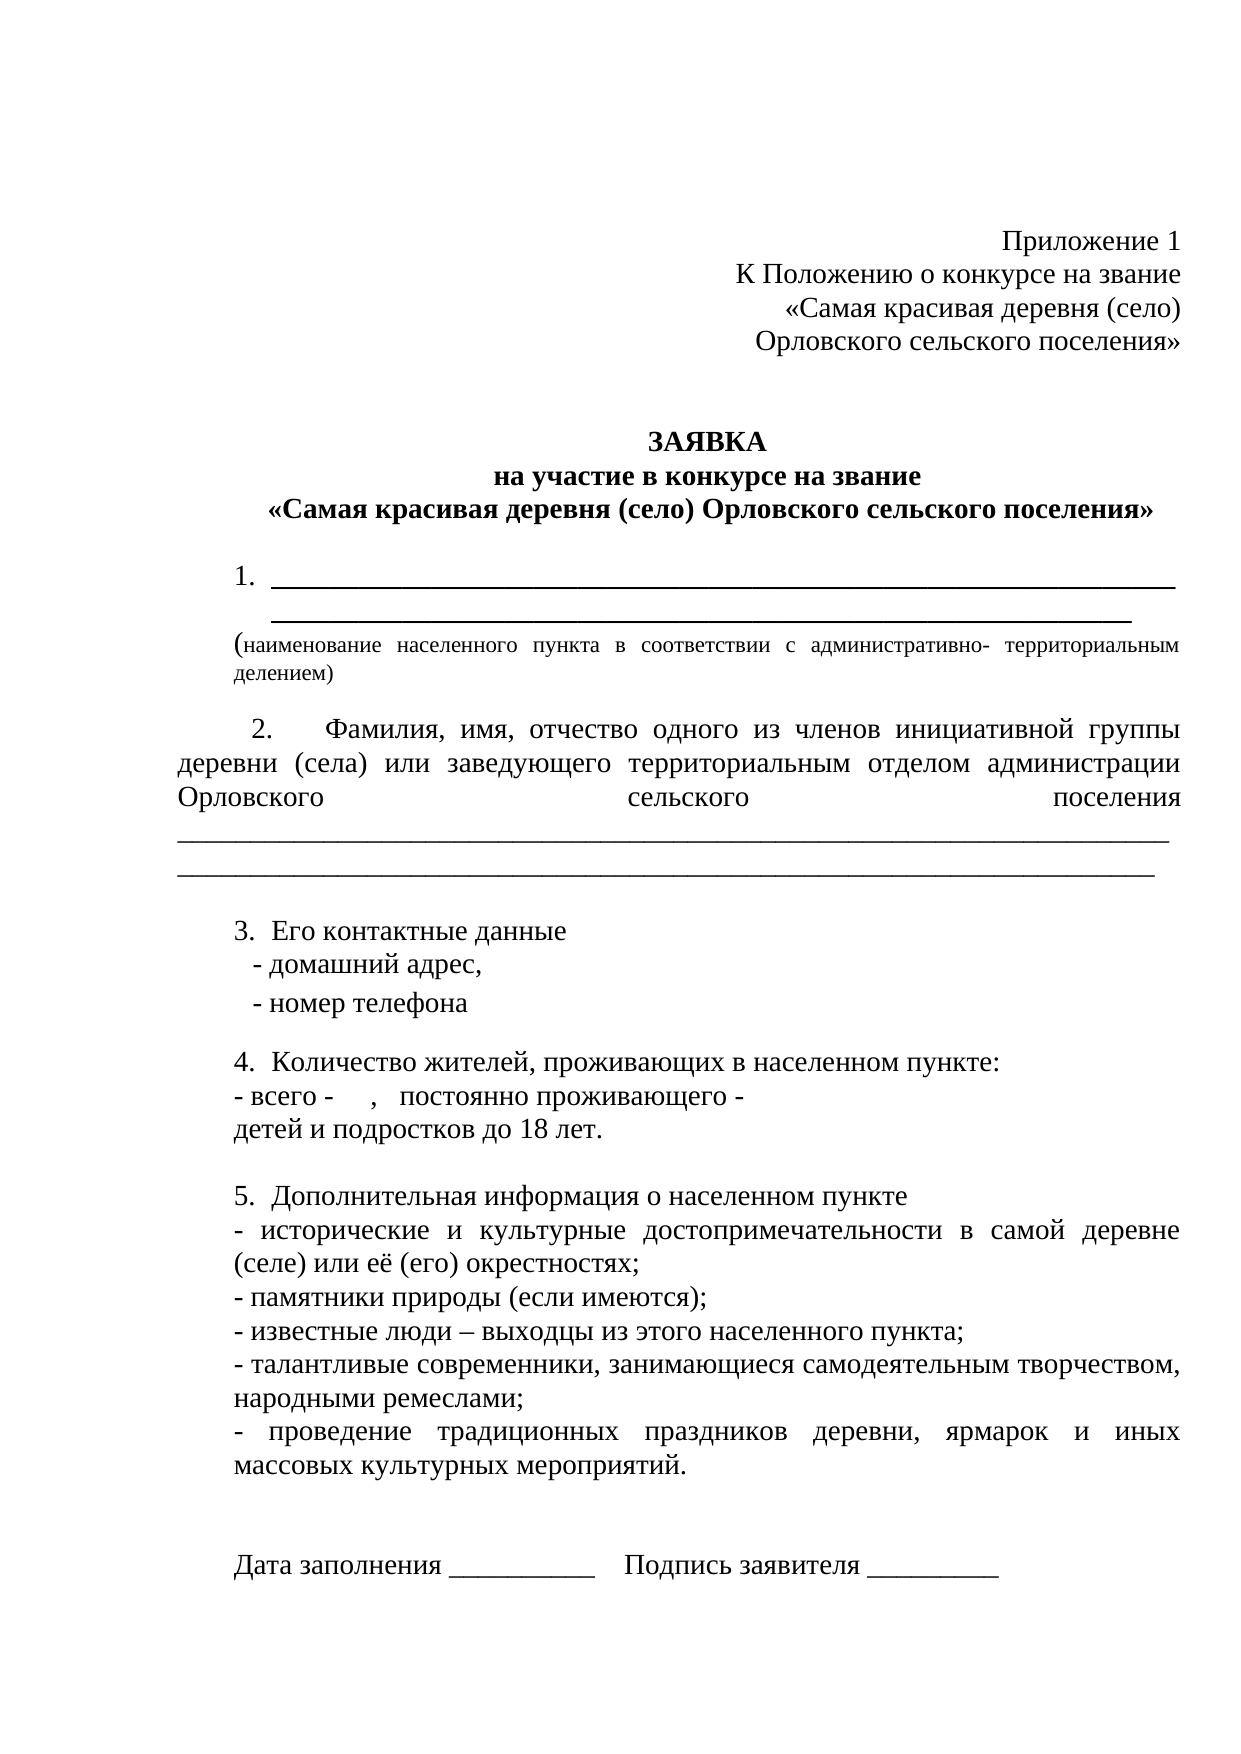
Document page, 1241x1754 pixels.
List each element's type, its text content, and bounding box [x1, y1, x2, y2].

text (наименование населенного пункта в соответствии с административно- территориальным делением) [233, 625, 1181, 685]
text - памятники природы (если имеются); [233, 1279, 1181, 1313]
list _________________________________________________________________________________________________________________________ [233, 558, 1181, 625]
text на участие в конкурсе на звание [177, 458, 1181, 491]
list - домашний адрес, [252, 946, 1181, 980]
text - известные люди – выходцы из этого населенного пункта; [233, 1313, 1181, 1346]
text - всего - , постоянно проживающего - [233, 1078, 1181, 1111]
text К Положению о конкурсе на звание [177, 256, 1181, 290]
text детей и подростков до 18 лет. [233, 1111, 1181, 1145]
text Приложение 1 [177, 223, 1181, 256]
list - номер телефона [252, 985, 1181, 1018]
text Орловского сельского поселения» [177, 323, 1181, 357]
text Дата заполнения __________ Подпись заявителя _________ [233, 1547, 1181, 1581]
list Дополнительная информация о населенном пункте [233, 1178, 1181, 1212]
text - проведение традиционных праздников деревни, ярмарок и иных массовых культурных мероприятий. [233, 1413, 1181, 1480]
text ЗАЯВКА [177, 424, 1181, 458]
list Фамилия, имя, отчество одного из членов инициативной группы деревни (села) или заведующего территориальным отделом администрации Орловского сельского поселения _______________________________________________________________________________________________________________________________________ [177, 712, 1181, 879]
text - талантливые современники, занимающиеся самодеятельным творчеством, народными ремеслами; [233, 1346, 1181, 1413]
text «Самая красивая деревня (село) [177, 290, 1181, 323]
list Количество жителей, проживающих в населенном пункте: [233, 1044, 1181, 1078]
list Его контактные данные [233, 913, 1181, 946]
text - исторические и культурные достопримечательности в самой деревне (селе) или её (его) окрестностях; [233, 1212, 1181, 1279]
text «Самая красивая деревня (село) Орловского сельского поселения» [177, 491, 1181, 525]
